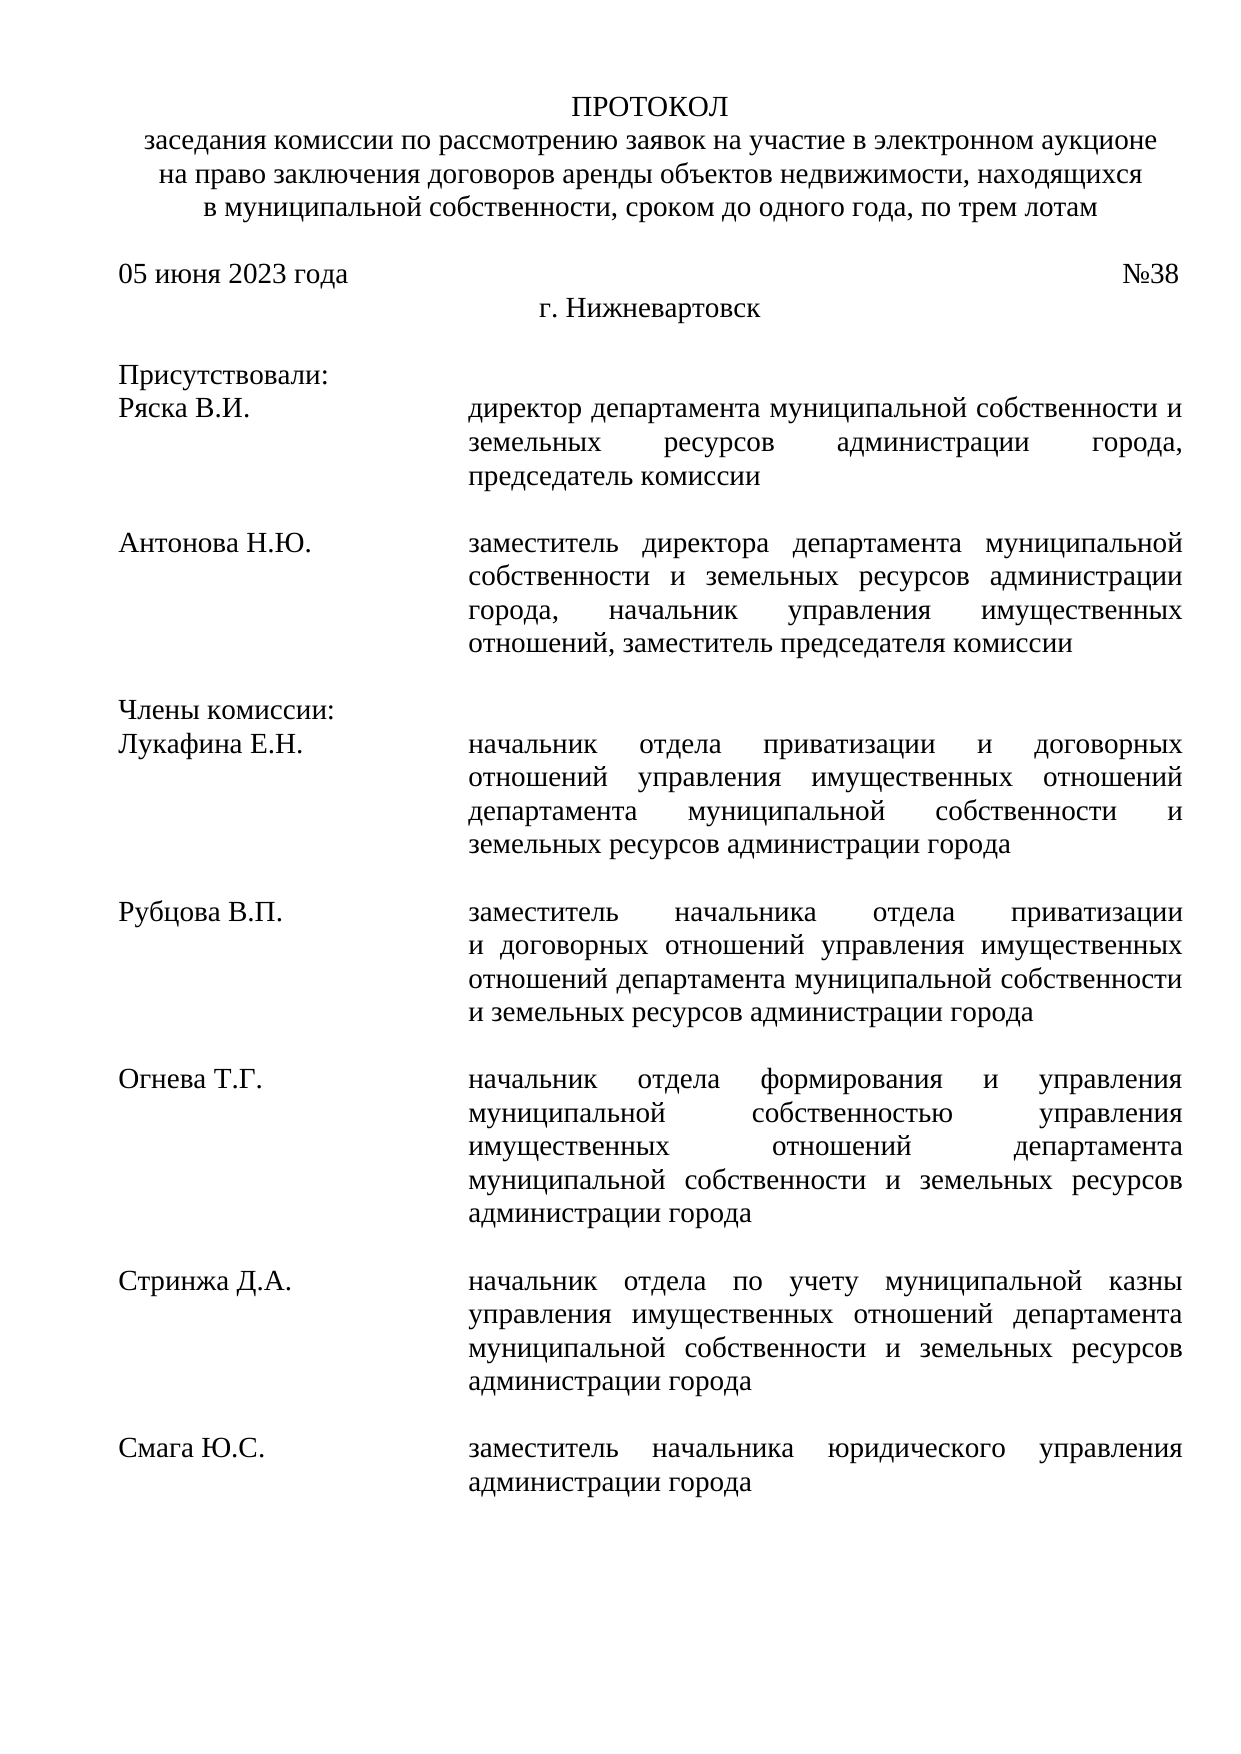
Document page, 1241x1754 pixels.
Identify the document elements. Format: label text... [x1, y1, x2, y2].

text Смага Ю.С. заместитель начальника юридического управления администрации города [118, 1430, 1183, 1497]
text Ряска В.И. директор департамента муниципальной собственности и земельных ресурсов администрации города, председатель комиссии [118, 391, 1183, 491]
text ПРОТОКОЛ [118, 89, 1181, 122]
text Антонова Н.Ю. заместитель директора департамента муниципальной собственности и земельных ресурсов администрации города, начальник управления имущественных отношений, заместитель председателя комиссии [118, 525, 1183, 659]
text Рубцова В.П. заместитель начальника отдела приватизации и договорных отношений управления имущественных отношений департамента муниципальной собственности и земельных ресурсов администрации города [118, 894, 1183, 1028]
text 05 июня 2023 года №38 [118, 256, 1181, 290]
text Огнева Т.Г. начальник отдела формирования и управления муниципальной собственностью управления имущественных отношений департамента муниципальной собственности и земельных ресурсов администрации города [118, 1061, 1183, 1229]
text заседания комиссии по рассмотрению заявок на участие в электронном аукционе [118, 122, 1183, 156]
text г. Нижневартовск [118, 290, 1181, 323]
text на право заключения договоров аренды объектов недвижимости, находящихся в муниципальной собственности, сроком до одного года, по трем лотам [118, 156, 1183, 223]
text Лукафина Е.Н. начальник отдела приватизации и договорных отношений управления имущественных отношений департамента муниципальной собственности и земельных ресурсов администрации города [118, 726, 1183, 860]
text Члены комиссии: [118, 692, 1181, 726]
text Присутствовали: [118, 357, 1181, 391]
text Стринжа Д.А. начальник отдела по учету муниципальной казны управления имущественных отношений департамента муниципальной собственности и земельных ресурсов администрации города [118, 1263, 1183, 1397]
